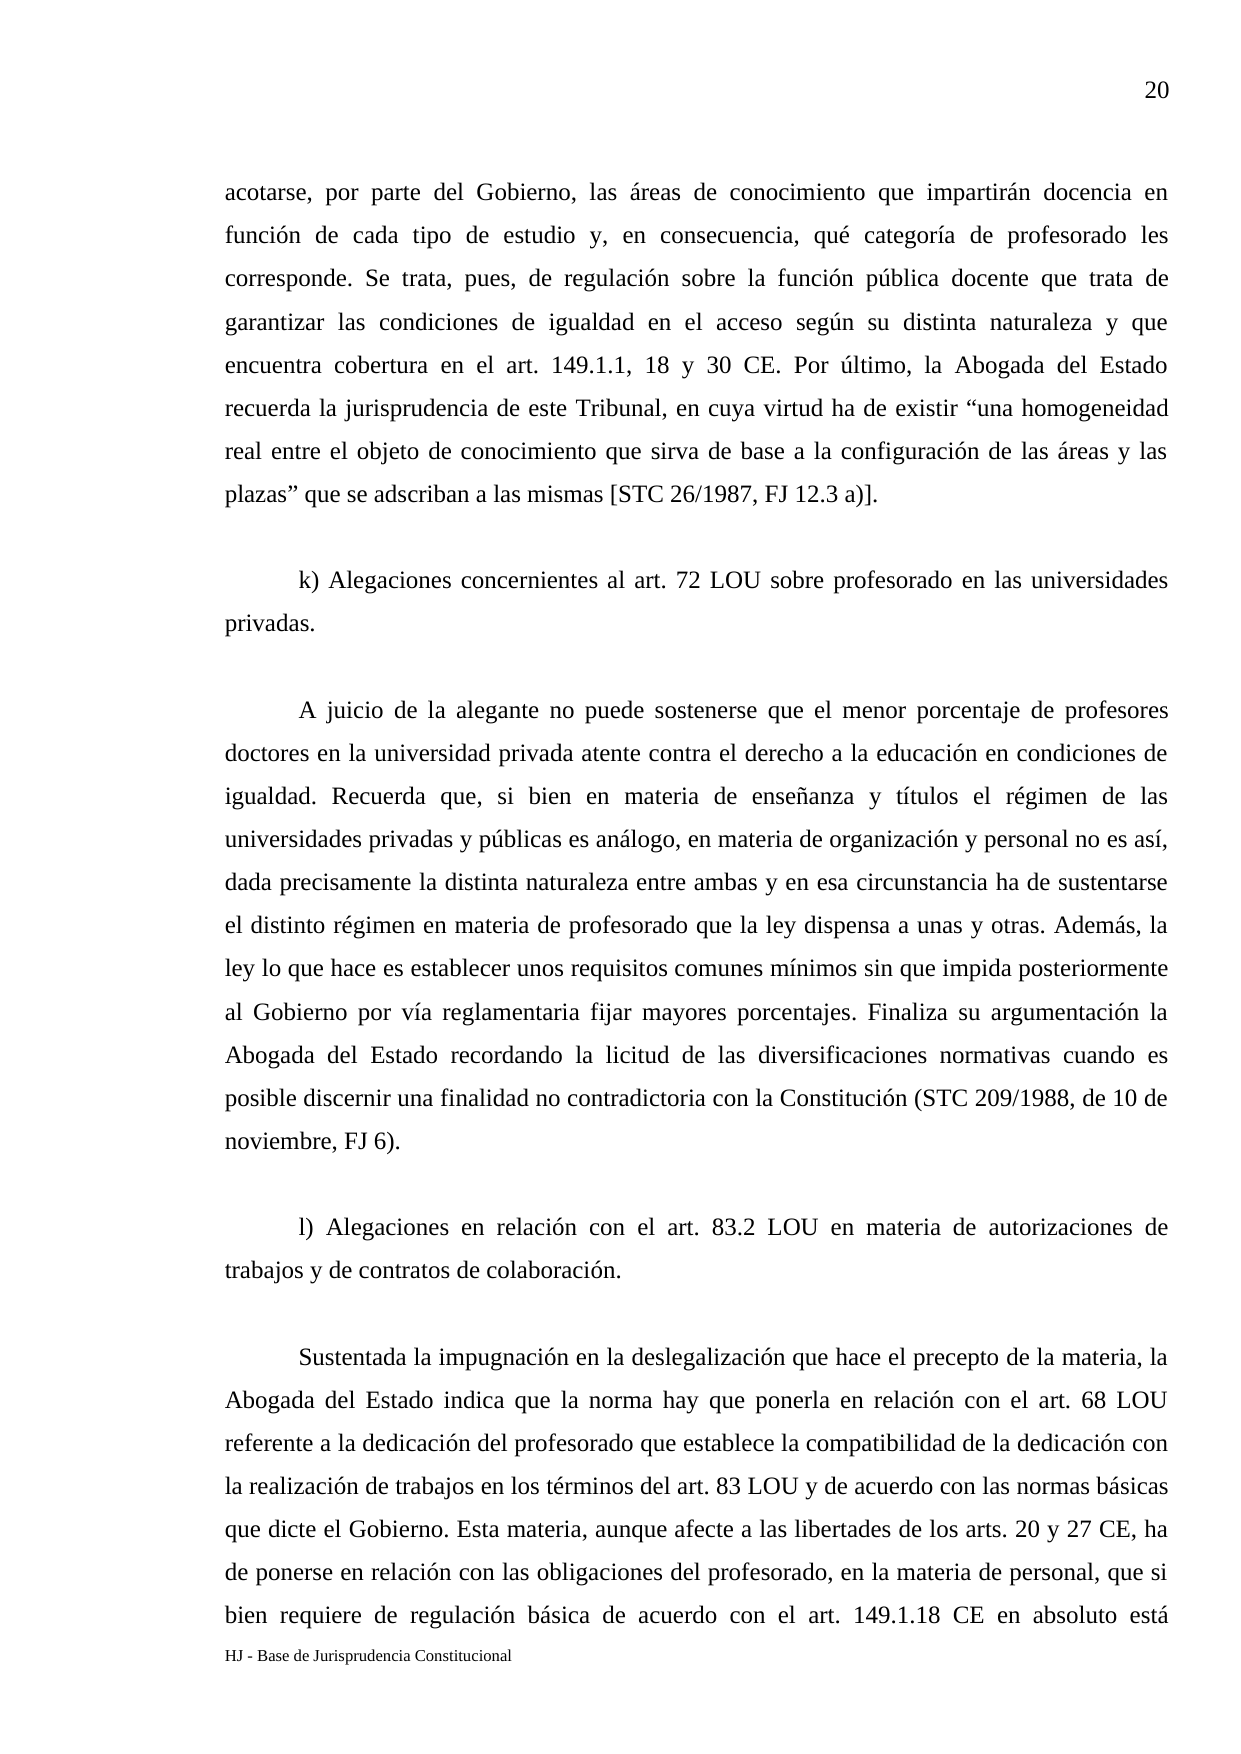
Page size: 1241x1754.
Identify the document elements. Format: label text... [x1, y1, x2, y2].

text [224, 177, 1169, 508]
text A juicio de la alegante no puede sostenerse que el menor porcentaje de profesores doctores en la universidad privada atente contra el derecho a la educación en condiciones de igualdad. Recuerda que, si bien en materia de enseñanza y títulos el régimen de las universidades privadas y públicas es análogo, en materia de organización y personal no es así, dada precisamente la distinta naturaleza entre ambas y en esa circunstancia ha de sustentarse el distinto régimen en materia de profesorado que la ley dispensa a unas y otras. Además, la ley lo que hace es establecer unos requisitos comunes mínimos sin que impida posteriormente al Gobierno por vía reglamentaria fijar mayores porcentajes. Finaliza su argumentación la Abogada del Estado recordando la licitud de las diversificaciones normativas cuando es posible discernir una finalidad no contradictoria con la Constitución (STC 209/1988, de 10 de noviembre, FJ 6). [224, 695, 1169, 1155]
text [224, 1342, 1169, 1629]
text k) Alegaciones concernientes al art. 72 LOU sobre profesorado en las universidades privadas. [224, 565, 1169, 637]
text l) Alegaciones en relación con el art. 83.2 LOU en materia de autorizaciones de trabajos y de contratos de colaboración. [224, 1212, 1169, 1284]
